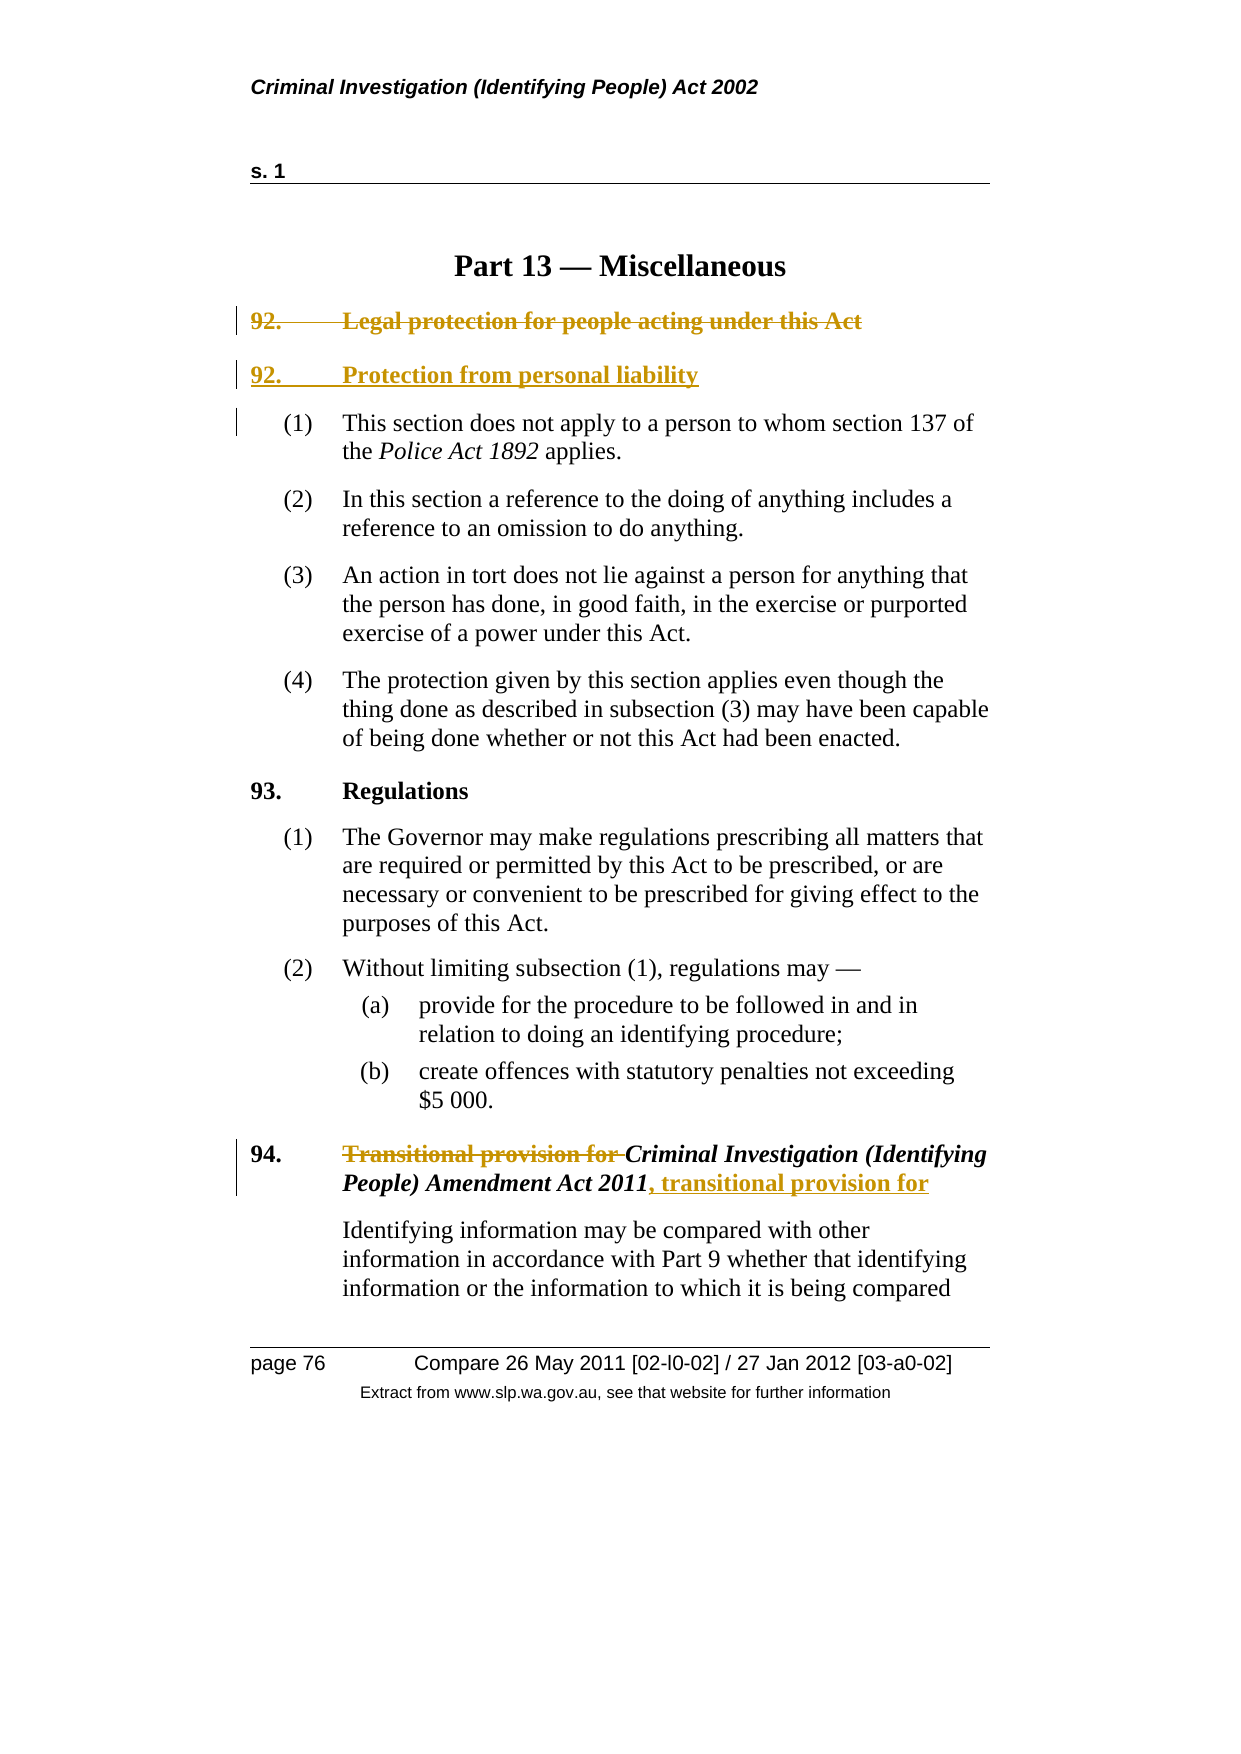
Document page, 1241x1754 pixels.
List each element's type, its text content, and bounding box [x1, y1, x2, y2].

subtitle 93. Regulations [250, 776, 990, 805]
text (a) provide for the procedure to be followed in and in relation to doing an identifying procedure; [250, 991, 990, 1048]
text (b) create offences with statutory penalties not exceeding $5 000. [250, 1056, 990, 1114]
text (1) This section does not apply to a person to whom section 137 of the Police Act 1892 applies. [250, 408, 990, 465]
text (3) An action in tort does not lie against a person for anything that the person has done, in good faith, in the exercise or purported exercise of a power under this Act. [250, 560, 990, 646]
text (1) The Governor may make regulations prescribing all matters that are required or permitted by this Act to be prescribed, or are necessary or convenient to be prescribed for giving effect to the purposes of this Act. [250, 822, 990, 937]
subtitle 94. Criminal Investigation (Identifying People) Amendment Act 2011 [250, 1139, 990, 1196]
text (2) Without limiting subsection (1), regulations may — [250, 953, 990, 982]
subtitle Part 13 — Miscellaneous [250, 247, 990, 283]
text (4) The protection given by this section applies even though the thing done as described in subsection (3) may have been capable of being done whether or not this Act had been enacted. [250, 665, 990, 751]
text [250, 1215, 990, 1301]
text (2) In this section a reference to the doing of anything includes a reference to an omission to do anything. [250, 484, 990, 541]
